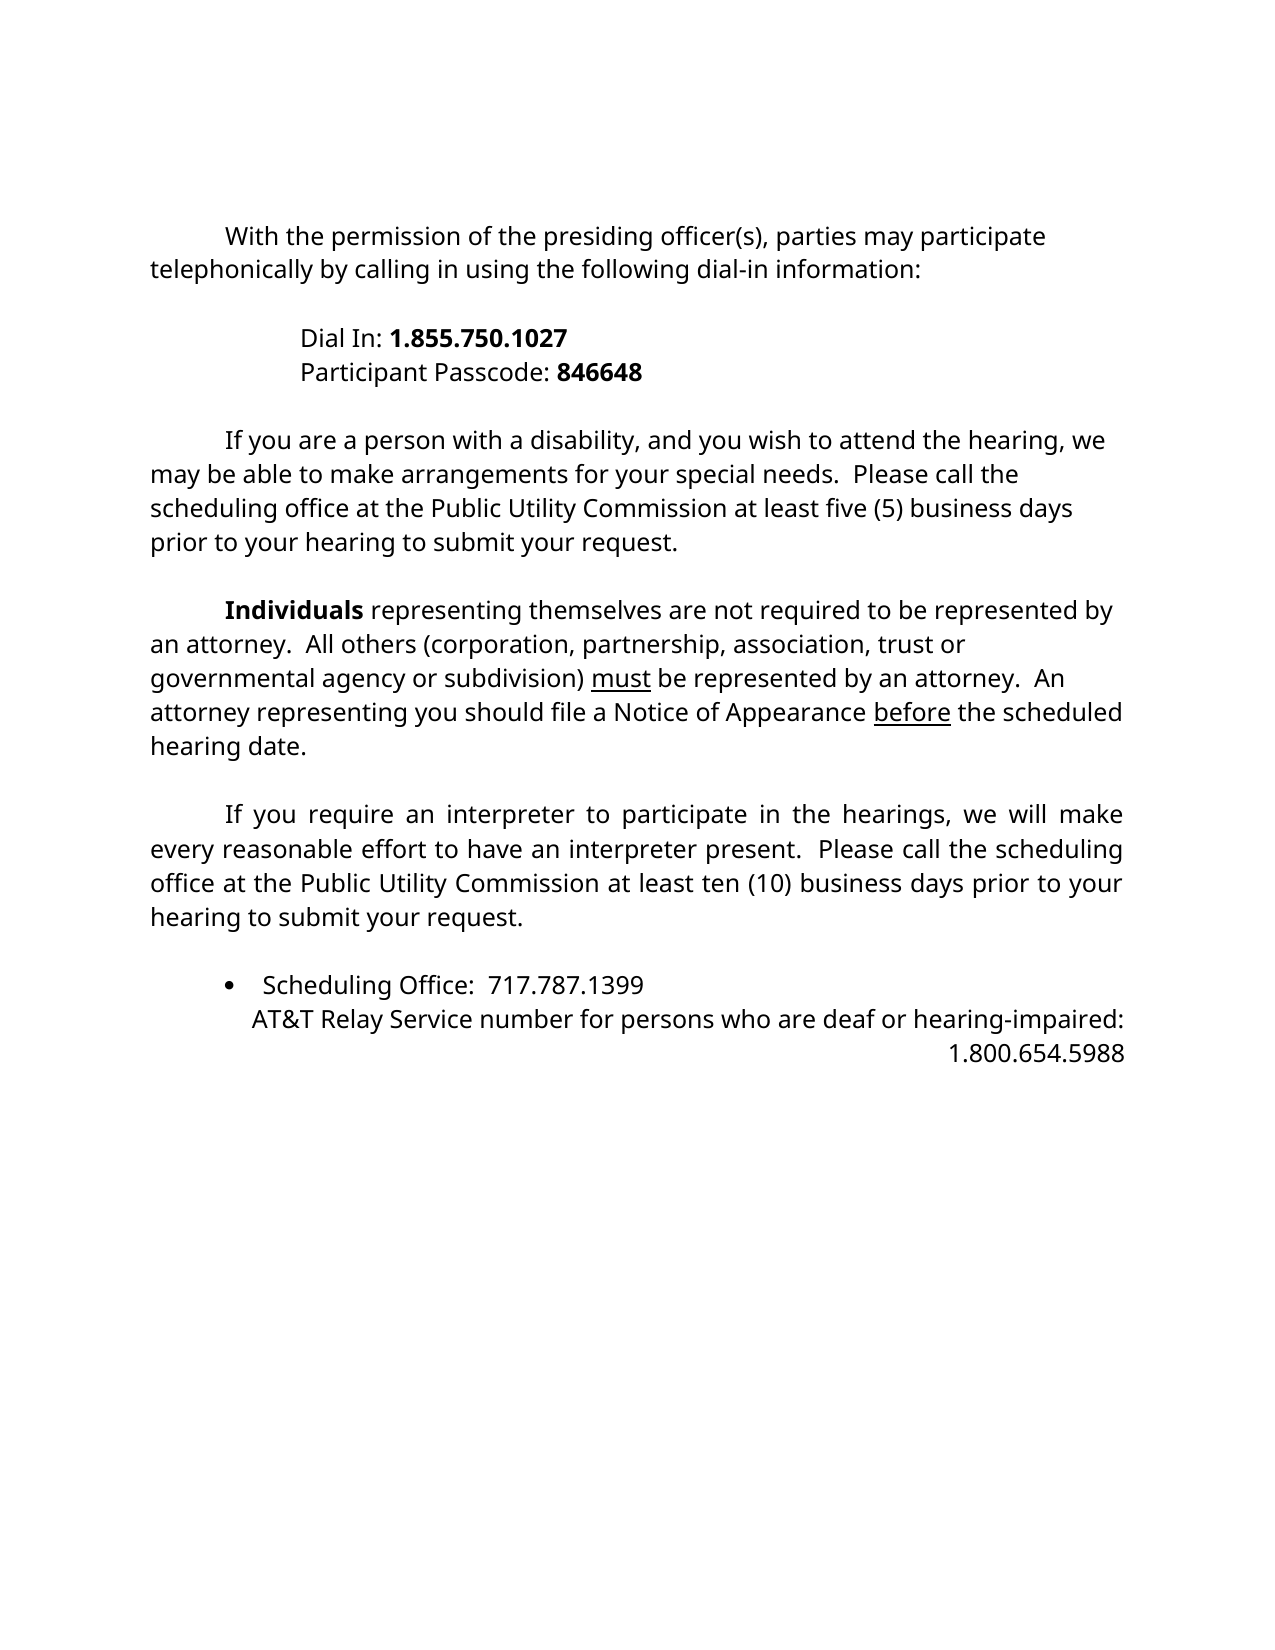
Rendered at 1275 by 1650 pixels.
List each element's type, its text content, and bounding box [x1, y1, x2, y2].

text Dial In: 1.855.750.1027 [150, 320, 1125, 354]
list Scheduling Office: 717.787.1399 [225, 967, 1125, 1002]
text If you require an interpreter to participate in the hearings, we will make every reasonable effort to have an interpreter present. Please call the scheduling office at the Public Utility Commission at least ten (10) business days prior to your hearing to submit your request. [150, 797, 1125, 933]
text AT&T Relay Service number for persons who are deaf or hearing-impaired: 1.800.654.5988 [150, 1002, 1125, 1070]
text If you are a person with a disability, and you wish to attend the hearing, we may be able to make arrangements for your special needs. Please call the scheduling office at the Public Utility Commission at least five (5) business days prior to your hearing to submit your request. [150, 422, 1125, 559]
text Participant Passcode: 846648 [150, 354, 1125, 388]
text With the permission of the presiding officer(s), parties may participate telephonically by calling in using the following dial-in information: [150, 218, 1125, 286]
text Individuals representing themselves are not required to be represented by an attorney. All others (corporation, partnership, association, trust or governmental agency or subdivision) must be represented by an attorney. An attorney representing you should file a Notice of Appearance before the scheduled hearing date. [150, 593, 1125, 763]
